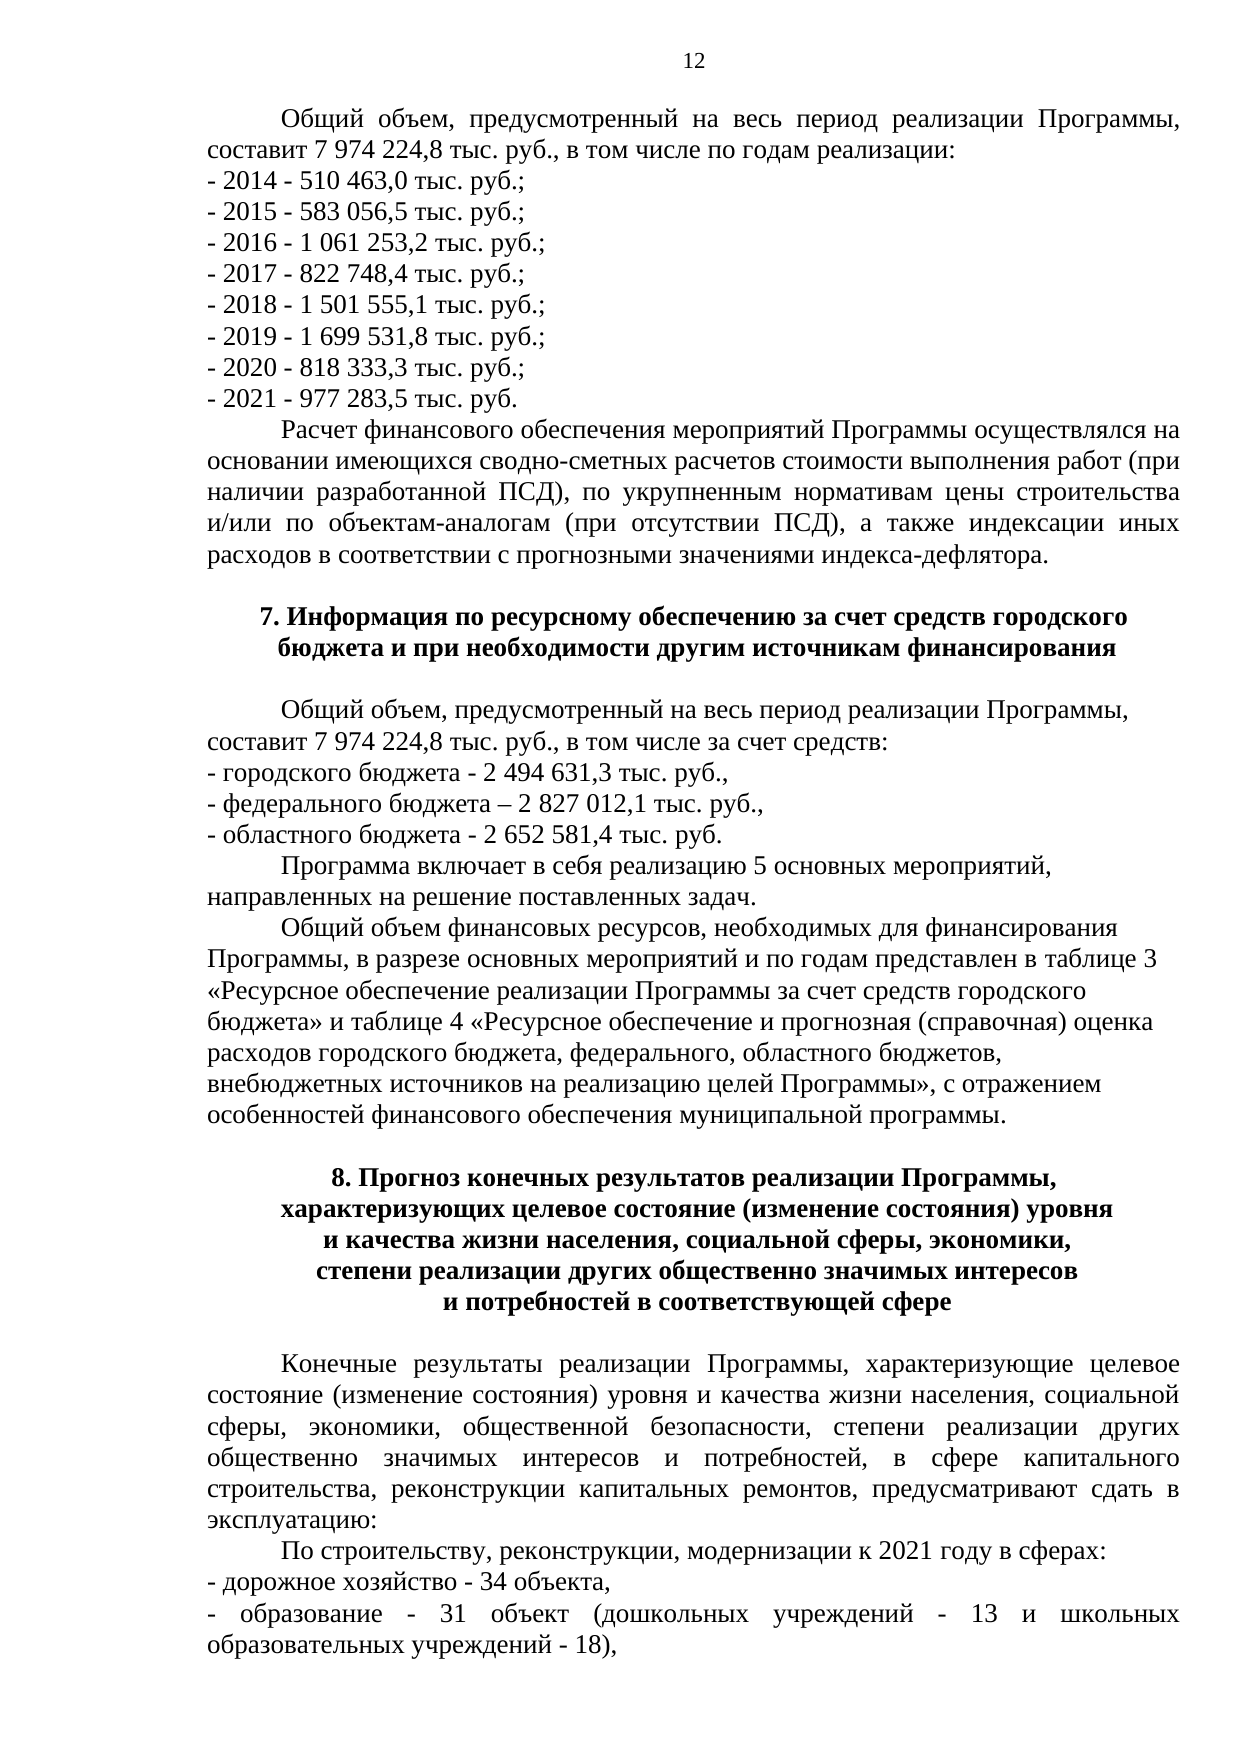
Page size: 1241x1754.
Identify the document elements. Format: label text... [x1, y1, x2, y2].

text характеризующих целевое состояние (изменение состояния) уровня [207, 1192, 1181, 1223]
text Расчет финансового обеспечения мероприятий Программы осуществлялся на основании имеющихся сводно-сметных расчетов стоимости выполнения работ (при наличии разработанной ПСД), по укрупненным нормативам цены строительства и/или по объектам-аналогам (при отсутствии ПСД), а также индексации иных расходов в соответствии с прогнозными значениями индекса-дефлятора. [207, 413, 1181, 569]
text - 2016 - 1 061 253,2 тыс. руб.; [207, 226, 1181, 257]
text Программа включает в себя реализацию 5 основных мероприятий, направленных на решение поставленных задач. [207, 849, 1181, 911]
text - областного бюджета - 2 652 581,4 тыс. руб. [207, 818, 1181, 849]
text - 2019 - 1 699 531,8 тыс. руб.; [207, 320, 1181, 351]
text и потребностей в соответствующей сфере [207, 1285, 1181, 1316]
text - 2018 - 1 501 555,1 тыс. руб.; [207, 288, 1181, 320]
text - городского бюджета - 2 494 631,3 тыс. руб., [207, 756, 1181, 787]
text - федерального бюджета – 2 827 012,1 тыс. руб., [207, 787, 1181, 818]
text 8. Прогноз конечных результатов реализации Программы, [207, 1161, 1181, 1192]
text Конечные результаты реализации Программы, характеризующие целевое состояние (изменение состояния) уровня и качества жизни населения, социальной сферы, экономики, общественной безопасности, степени реализации других общественно значимых интересов и потребностей, в сфере капитального строительства, реконструкции капитальных ремонтов, предусматривают сдать в эксплуатацию: [207, 1347, 1181, 1534]
text - 2017 - 822 748,4 тыс. руб.; [207, 257, 1181, 288]
text 7. Информация по ресурсному обеспечению за счет средств городского [207, 600, 1181, 631]
text степени реализации других общественно значимых интересов [207, 1254, 1181, 1285]
text и качества жизни населения, социальной сферы, экономики, [207, 1223, 1181, 1254]
text - 2020 - 818 333,3 тыс. руб.; [207, 351, 1181, 382]
text - 2014 - 510 463,0 тыс. руб.; [207, 164, 1181, 195]
text По строительству, реконструкции, модернизации к 2021 году в сферах: [207, 1534, 1181, 1566]
text Общий объем, предусмотренный на весь период реализации Программы, составит 7 974 224,8 тыс. руб., в том числе за счет средств: [207, 693, 1181, 756]
text - дорожное хозяйство - 34 объекта, [207, 1566, 1181, 1597]
text - образование - 31 объект (дошкольных учреждений - 13 и школьных образовательных учреждений - 18), [207, 1597, 1181, 1659]
text - 2015 - 583 056,5 тыс. руб.; [207, 195, 1181, 226]
text Общий объем, предусмотренный на весь период реализации Программы, составит 7 974 224,8 тыс. руб., в том числе по годам реализации: [207, 102, 1181, 164]
text Общий объем финансовых ресурсов, необходимых для финансирования Программы, в разрезе основных мероприятий и по годам представлен в таблице 3 «Ресурсное обеспечение реализации Программы за счет средств городского бюджета» и таблице 4 «Ресурсное обеспечение и прогнозная (справочная) оценка расходов городского бюджета, федерального, областного бюджетов, внебюджетных источников на реализацию целей Программы», с отражением особенностей финансового обеспечения муниципальной программы. [207, 911, 1181, 1129]
text бюджета и при необходимости другим источникам финансирования [207, 631, 1181, 662]
text - 2021 - 977 283,5 тыс. руб. [207, 382, 1181, 413]
